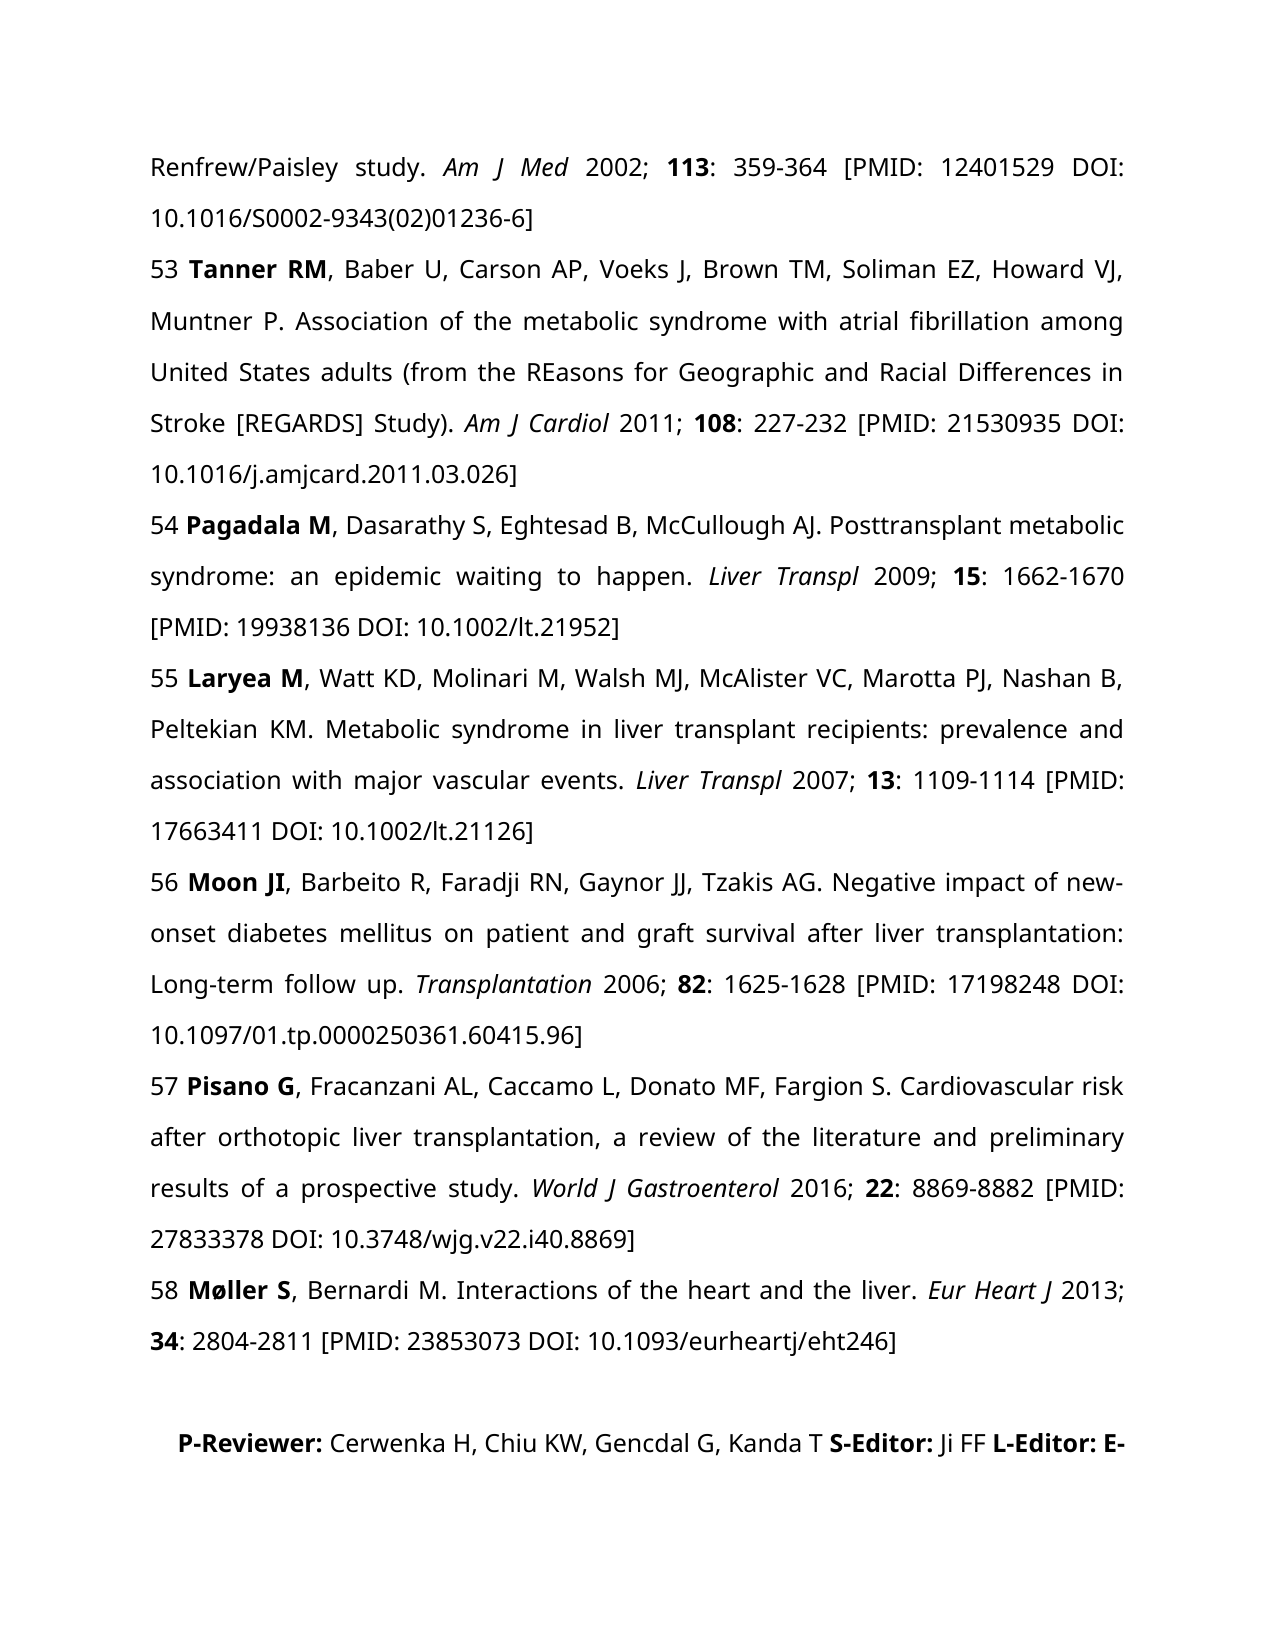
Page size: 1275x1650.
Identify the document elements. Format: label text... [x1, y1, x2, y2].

text 58 Møller S, Bernardi M. Interactions of the heart and the liver. Eur Heart J 2013; 34: 2804-2811 [PMID: 23853073 DOI: 10.1093/eurheartj/eht246] [150, 1273, 1125, 1358]
text 54 Pagadala M, Dasarathy S, Eghtesad B, McCullough AJ. Posttransplant metabolic syndrome: an epidemic waiting to happen. Liver Transpl 2009; 15: 1662-1670 [PMID: 19938136 DOI: 10.1002/lt.21952] [150, 507, 1125, 643]
text 56 Moon JI, Barbeito R, Faradji RN, Gaynor JJ, Tzakis AG. Negative impact of new-onset diabetes mellitus on patient and graft survival after liver transplantation: Long-term follow up. Transplantation 2006; 82: 1625-1628 [PMID: 17198248 DOI: 10.1097/01.tp.0000250361.60415.96] [150, 864, 1125, 1052]
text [150, 150, 1125, 235]
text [150, 1426, 1125, 1460]
text 57 Pisano G, Fracanzani AL, Caccamo L, Donato MF, Fargion S. Cardiovascular risk after orthotopic liver transplantation, a review of the literature and preliminary results of a prospective study. World J Gastroenterol 2016; 22: 8869-8882 [PMID: 27833378 DOI: 10.3748/wjg.v22.i40.8869] [150, 1069, 1125, 1256]
text 55 Laryea M, Watt KD, Molinari M, Walsh MJ, McAlister VC, Marotta PJ, Nashan B, Peltekian KM. Metabolic syndrome in liver transplant recipients: prevalence and association with major vascular events. Liver Transpl 2007; 13: 1109-1114 [PMID: 17663411 DOI: 10.1002/lt.21126] [150, 660, 1125, 848]
text 53 Tanner RM, Baber U, Carson AP, Voeks J, Brown TM, Soliman EZ, Howard VJ, Muntner P. Association of the metabolic syndrome with atrial fibrillation among United States adults (from the REasons for Geographic and Racial Differences in Stroke [REGARDS] Study). Am J Cardiol 2011; 108: 227-232 [PMID: 21530935 DOI: 10.1016/j.amjcard.2011.03.026] [150, 252, 1125, 490]
